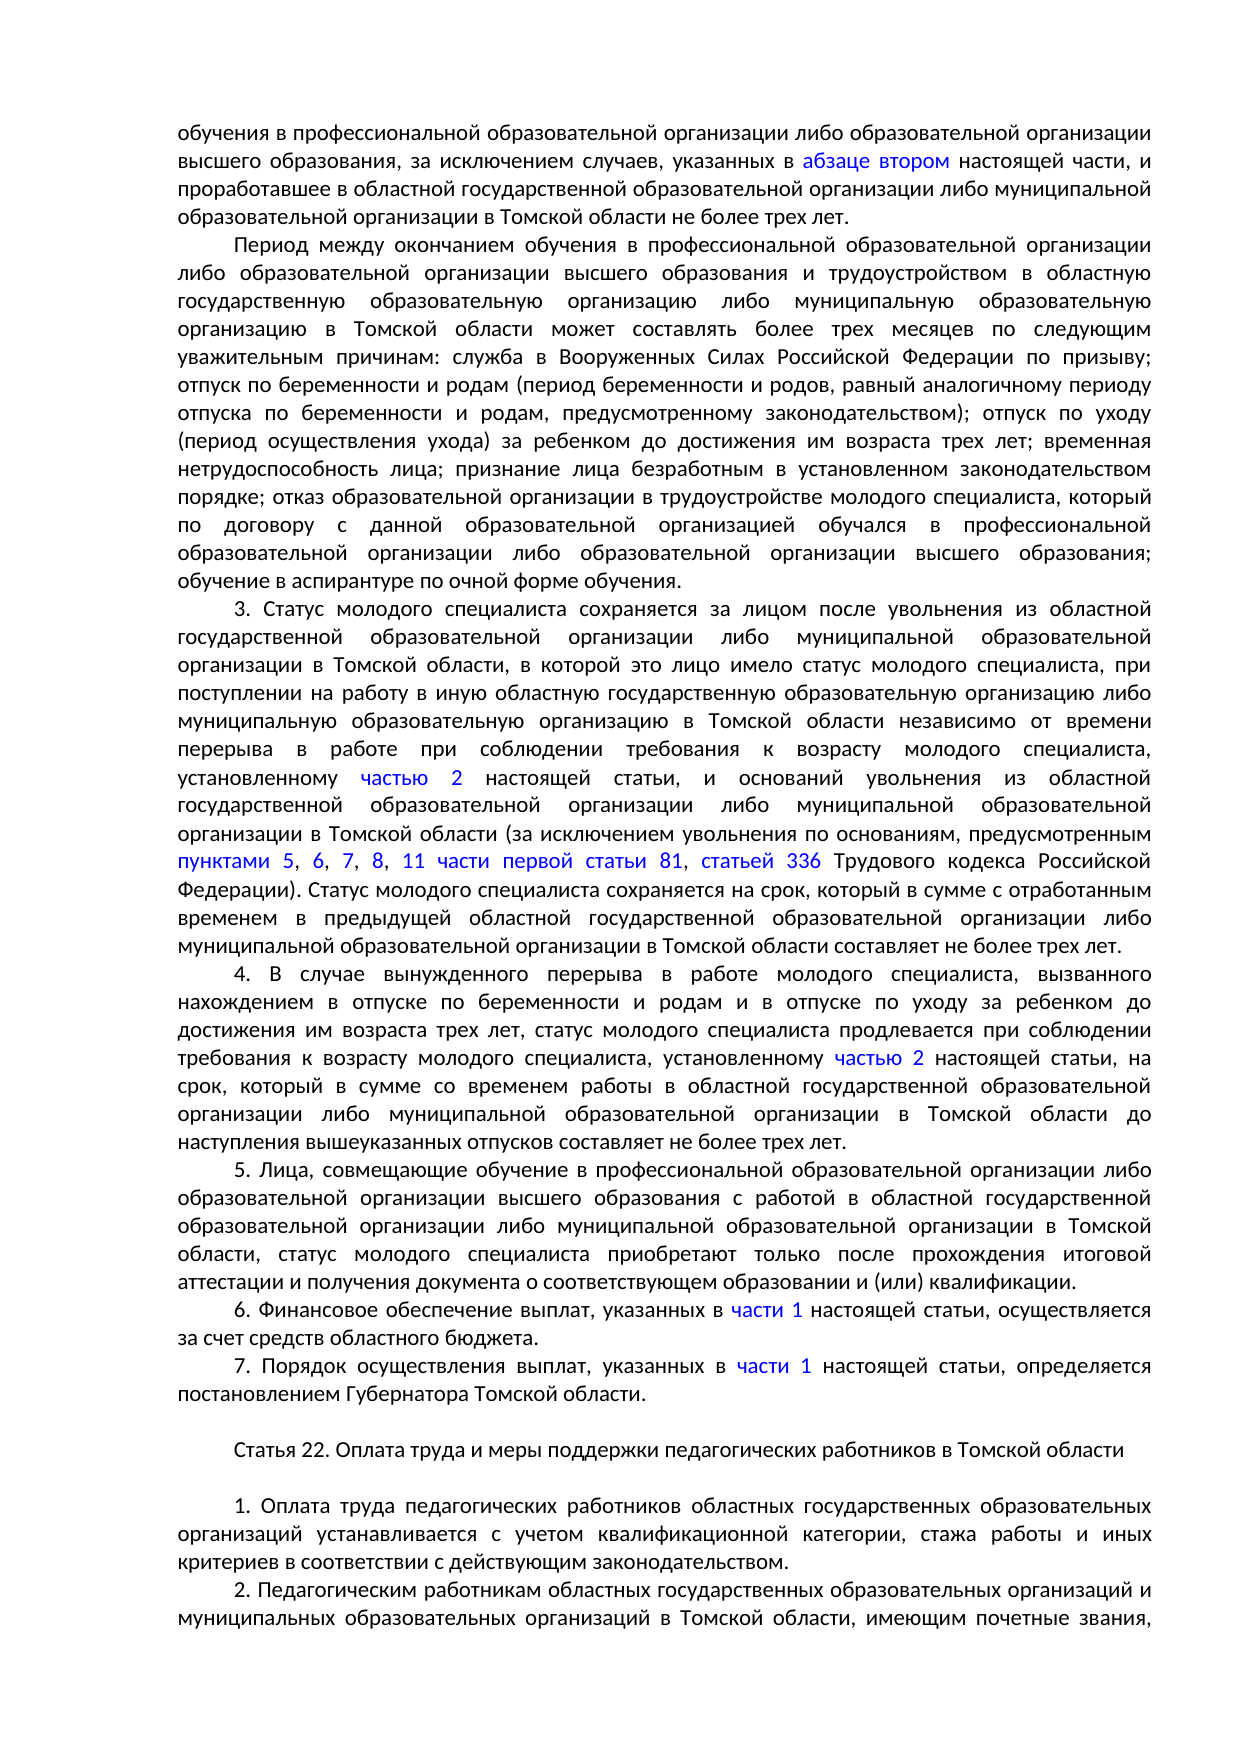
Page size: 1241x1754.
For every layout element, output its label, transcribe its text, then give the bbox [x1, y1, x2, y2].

text 5. Лица, совмещающие обучение в профессиональной образовательной организации либо образовательной организации высшего образования с работой в областной государственной образовательной организации либо муниципальной образовательной организации в Томской области, статус молодого специалиста приобретают только после прохождения итоговой аттестации и получения документа о соответствующем образовании и (или) квалификации. [177, 1155, 1152, 1295]
text 6. Финансовое обеспечение выплат, указанных в части 1 настоящей статьи, осуществляется за счет средств областного бюджета. [177, 1295, 1152, 1351]
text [177, 1575, 1152, 1631]
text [177, 118, 1152, 230]
text 7. Порядок осуществления выплат, указанных в части 1 настоящей статьи, определяется постановлением Губернатора Томской области. [177, 1351, 1152, 1407]
text 3. Статус молодого специалиста сохраняется за лицом после увольнения из областной государственной образовательной организации либо муниципальной образовательной организации в Томской области, в которой это лицо имело статус молодого специалиста, при поступлении на работу в иную областную государственную образовательную организацию либо муниципальную образовательную организацию в Томской области независимо от времени перерыва в работе при соблюдении требования к возрасту молодого специалиста, установленному частью 2 настоящей статьи, и оснований увольнения из областной государственной образовательной организации либо муниципальной образовательной организации в Томской области (за исключением увольнения по основаниям, предусмотренным пунктами 5, 6, 7, 8, 11 части первой статьи 81, статьей 336 Трудового кодекса Российской Федерации). Статус молодого специалиста сохраняется на срок, который в сумме с отработанным временем в предыдущей областной государственной образовательной организации либо муниципальной образовательной организации в Томской области составляет не более трех лет. [177, 594, 1152, 959]
text Статья 22. Оплата труда и меры поддержки педагогических работников в Томской области [177, 1435, 1152, 1463]
text 4. В случае вынужденного перерыва в работе молодого специалиста, вызванного нахождением в отпуске по беременности и родам и в отпуске по уходу за ребенком до достижения им возраста трех лет, статус молодого специалиста продлевается при соблюдении требования к возрасту молодого специалиста, установленному частью 2 настоящей статьи, на срок, который в сумме со временем работы в областной государственной образовательной организации либо муниципальной образовательной организации в Томской области до наступления вышеуказанных отпусков составляет не более трех лет. [177, 959, 1152, 1155]
text 1. Оплата труда педагогических работников областных государственных образовательных организаций устанавливается с учетом квалификационной категории, стажа работы и иных критериев в соответствии с действующим законодательством. [177, 1491, 1152, 1575]
text Период между окончанием обучения в профессиональной образовательной организации либо образовательной организации высшего образования и трудоустройством в областную государственную образовательную организацию либо муниципальную образовательную организацию в Томской области может составлять более трех месяцев по следующим уважительным причинам: служба в Вооруженных Силах Российской Федерации по призыву; отпуск по беременности и родам (период беременности и родов, равный аналогичному периоду отпуска по беременности и родам, предусмотренному законодательством); отпуск по уходу (период осуществления ухода) за ребенком до достижения им возраста трех лет; временная нетрудоспособность лица; признание лица безработным в установленном законодательством порядке; отказ образовательной организации в трудоустройстве молодого специалиста, который по договору с данной образовательной организацией обучался в профессиональной образовательной организации либо образовательной организации высшего образования; обучение в аспирантуре по очной форме обучения. [177, 230, 1152, 594]
